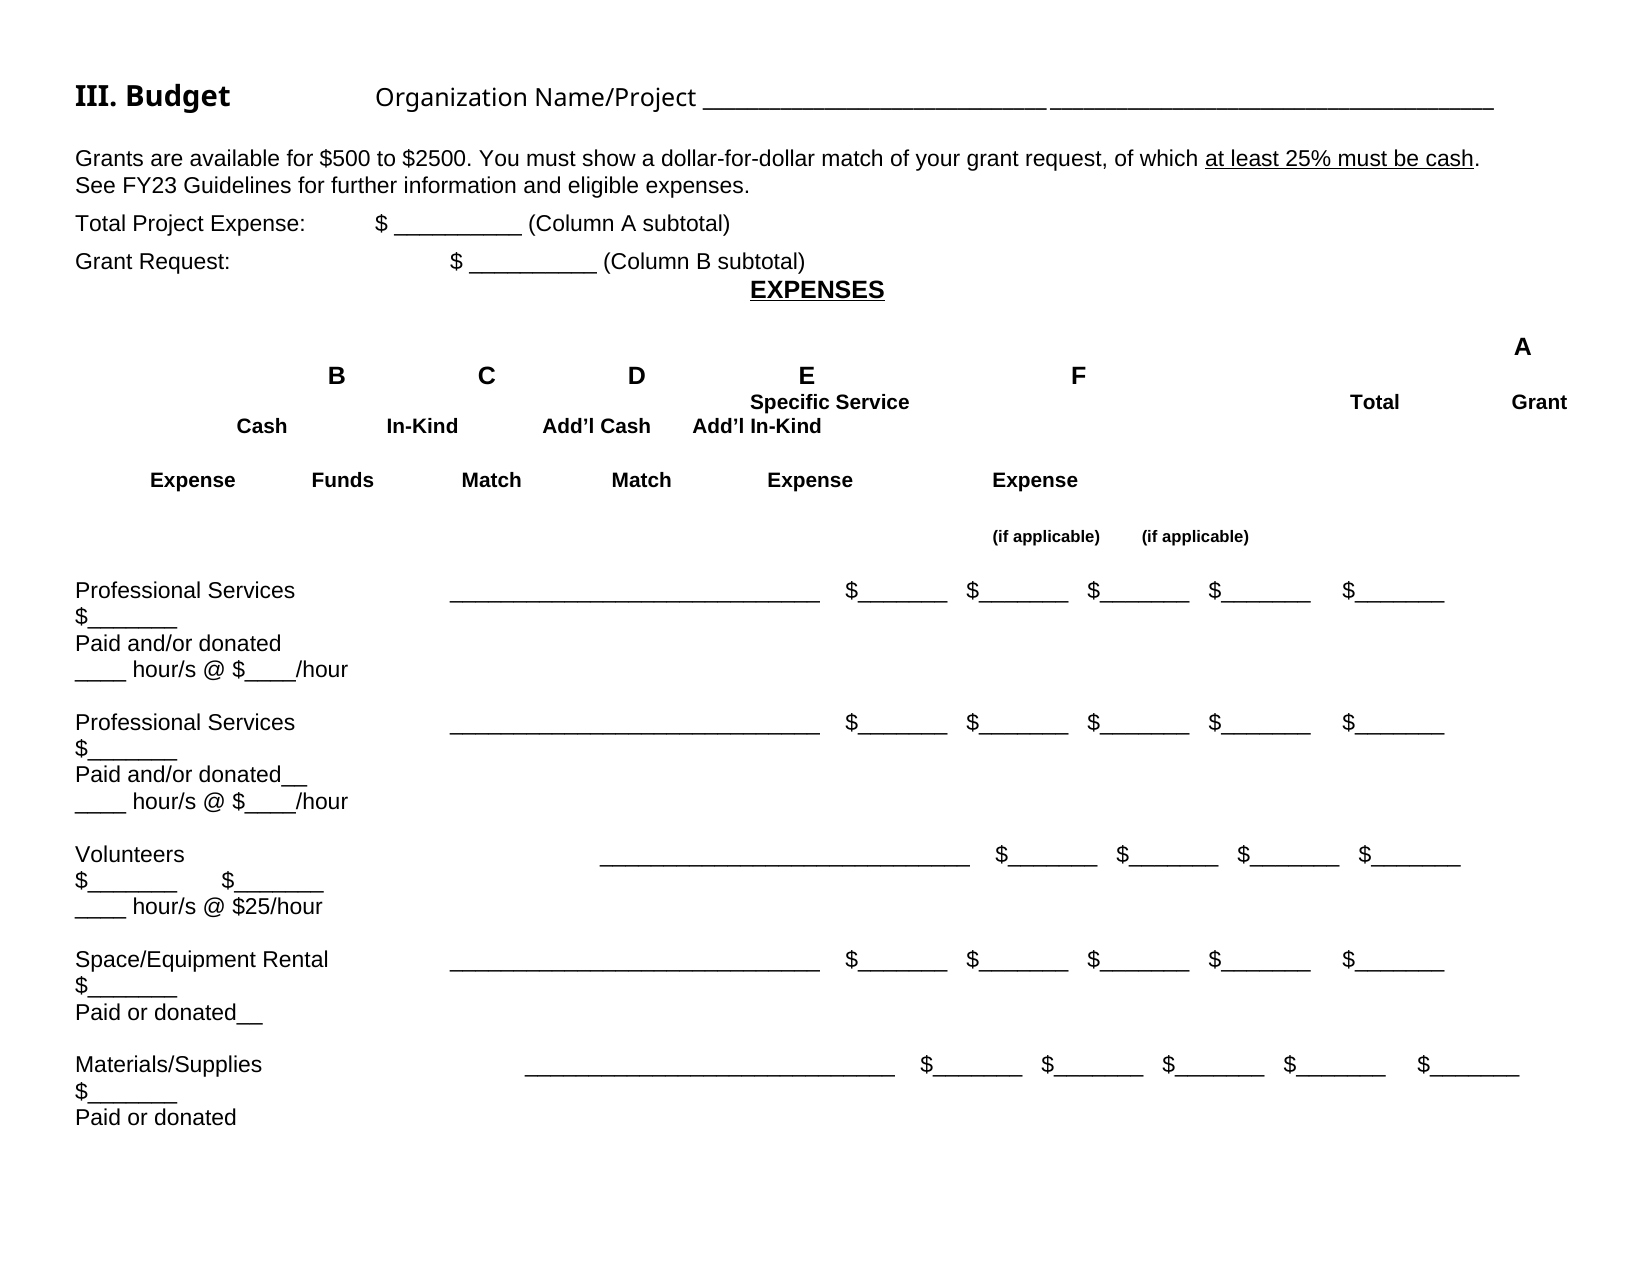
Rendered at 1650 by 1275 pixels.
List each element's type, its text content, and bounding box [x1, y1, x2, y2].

text Paid and/or donated [75, 630, 1575, 656]
text ____ hour/s @ $____/hour [75, 788, 1575, 814]
text Volunteers _____________________________ $_______ $_______ $_______ $_______ $_______ $_______ [75, 841, 1575, 893]
text A B C D E F [75, 332, 1575, 389]
text (if applicable) (if applicable) [75, 492, 1575, 546]
text Materials/Supplies _____________________________ $_______ $_______ $_______ $_______ $_______ $_______ [75, 1051, 1575, 1104]
text Space/Equipment Rental _____________________________ $_______ $_______ $_______ $_______ $_______ $_______ [75, 946, 1575, 999]
text Professional Services _____________________________ $_______ $_______ $_______ $_______ $_______ $_______ [75, 709, 1575, 761]
text See FY23 Guidelines for further information and eligible expenses. [75, 172, 1575, 198]
text Specific Service Total Grant Cash In-Kind Add’l Cash Add’l In-Kind [75, 389, 1575, 437]
text Grant Request: $ __________ (Column B subtotal) [75, 248, 1575, 274]
text EXPENSES [712, 274, 1575, 303]
text Paid or donated__ [75, 999, 1575, 1025]
text Grants are available for $500 to $2500. You must show a dollar-for-dollar match of your grant request, of which at least 25% must be cash. [75, 145, 1575, 172]
text Paid or donated [75, 1104, 1575, 1130]
text Professional Services _____________________________ $_______ $_______ $_______ $_______ $_______ $_______ [75, 577, 1575, 630]
text Expense Funds Match Match Expense Expense [75, 437, 1575, 492]
text ____ hour/s @ $____/hour [75, 656, 1575, 682]
text Total Project Expense: $ __________ (Column A subtotal) [75, 210, 1575, 236]
text III. Budget Organization Name/Project _______________________________ ________________________________________ [75, 75, 1575, 115]
text Paid and/or donated__ [75, 761, 1575, 788]
text ____ hour/s @ $25/hour [75, 893, 1575, 919]
